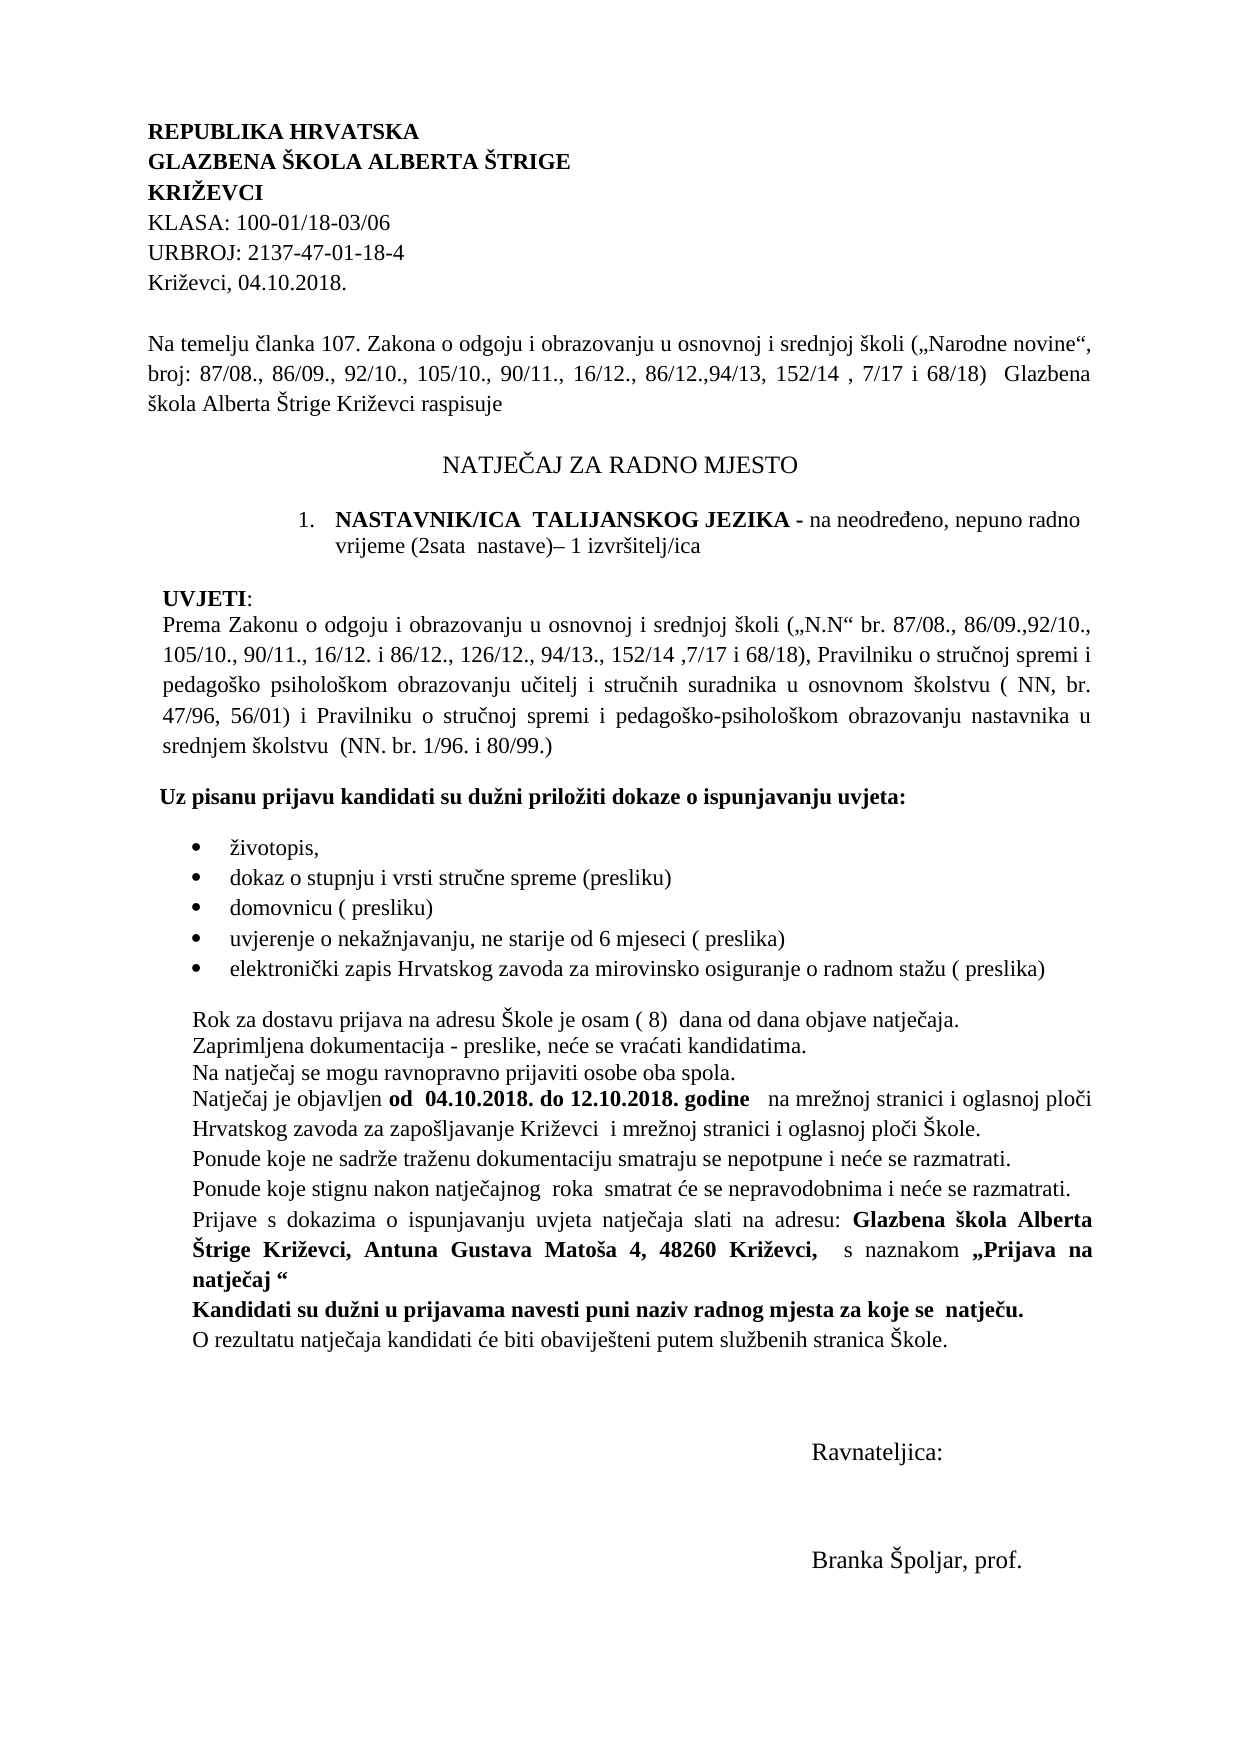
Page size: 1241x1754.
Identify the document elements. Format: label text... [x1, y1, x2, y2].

text Križevci, 04.10.2018. [148, 269, 1093, 296]
text Na natječaj se mogu ravnopravno prijaviti osobe oba spola. [192, 1058, 1093, 1085]
text Ravnateljica: [811, 1437, 1093, 1466]
text Rok za dostavu prijava na adresu Škole je osam ( 8) dana od dana objave natječaja. [192, 1006, 1093, 1032]
list domovnicu ( presliku) [192, 894, 1093, 921]
text Prijave s dokazima o ispunjavanju uvjeta natječaja slati na adresu: Glazbena škola Alberta Štrige Križevci, Antuna Gustava Matoša 4, 48260 Križevci, s naznakom „Prijava na natječaj “ [192, 1206, 1093, 1292]
text URBROJ: 2137-47-01-18-4 [148, 239, 1093, 265]
list dokaz o stupnju i vrsti stručne spreme (presliku) [192, 864, 1093, 891]
text Prema Zakonu o odgoju i obrazovanju u osnovnoj i srednjoj školi („N.N“ br. 87/08., 86/09.,92/10., 105/10., 90/11., 16/12. i 86/12., 126/12., 94/13., 152/14 ,7/17 i 68/18), Pravilniku o stručnoj spremi i pedagoško psihološkom obrazovanju učitelj i stručnih suradnika u osnovnom školstvu ( NN, br. 47/96, 56/01) i Pravilniku o stručnoj spremi i pedagoško-psihološkom obrazovanju nastavnika u srednjem školstvu (NN. br. 1/96. i 80/99.) [162, 611, 1093, 758]
text O rezultatu natječaja kandidati će biti obaviješteni putem službenih stranica Škole. [192, 1327, 1093, 1353]
text NATJEČAJ ZA RADNO MJESTO [148, 451, 1093, 479]
text KRIŽEVCI [148, 179, 1093, 205]
text Na temelju članka 107. Zakona o odgoju i obrazovanju u osnovnoj i srednjoj školi („Narodne novine“, broj: 87/08., 86/09., 92/10., 105/10., 90/11., 16/12., 86/12.,94/13, 152/14 , 7/17 i 68/18) Glazbena škola Alberta Štrige Križevci raspisuje [148, 330, 1093, 416]
text Zaprimljena dokumentacija - preslike, neće se vraćati kandidatima. [192, 1032, 1093, 1058]
list životopis, [192, 834, 1093, 860]
list uvjerenje o nekažnjavanju, ne starije od 6 mjeseci ( preslika) [192, 924, 1093, 951]
text KLASA: 100-01/18-03/06 [148, 209, 1093, 235]
text Branka Špoljar, prof. [811, 1545, 1093, 1573]
text Ponude koje stignu nakon natječajnog roka smatrat će se nepravodobnima i neće se razmatrati. [192, 1176, 1093, 1202]
list elektronički zapis Hrvatskog zavoda za mirovinsko osiguranje o radnom stažu ( preslika) [192, 955, 1093, 981]
text Uz pisanu prijavu kandidati su dužni priložiti dokaze o ispunjavanju uvjeta: [148, 783, 1093, 809]
list NASTAVNIK/ICA TALIJANSKOG JEZIKA - na neodređeno, nepuno radno vrijeme (2sata nastave)– 1 izvršitelj/ica [298, 506, 1093, 558]
text Kandidati su dužni u prijavama navesti puni naziv radnog mjesta za koje se natječu. [192, 1296, 1093, 1323]
text Natječaj je objavljen od 04.10.2018. do 12.10.2018. godine na mrežnoj stranici i oglasnoj ploči Hrvatskog zavoda za zapošljavanje Križevci i mrežnoj stranici i oglasnoj ploči Škole. [192, 1085, 1093, 1141]
text UVJETI: [162, 585, 1093, 611]
text Ponude koje ne sadrže traženu dokumentaciju smatraju se nepotpune i neće se razmatrati. [192, 1145, 1093, 1172]
text REPUBLIKA HRVATSKA [148, 118, 1093, 144]
text GLAZBENA ŠKOLA ALBERTA ŠTRIGE [148, 148, 1093, 175]
